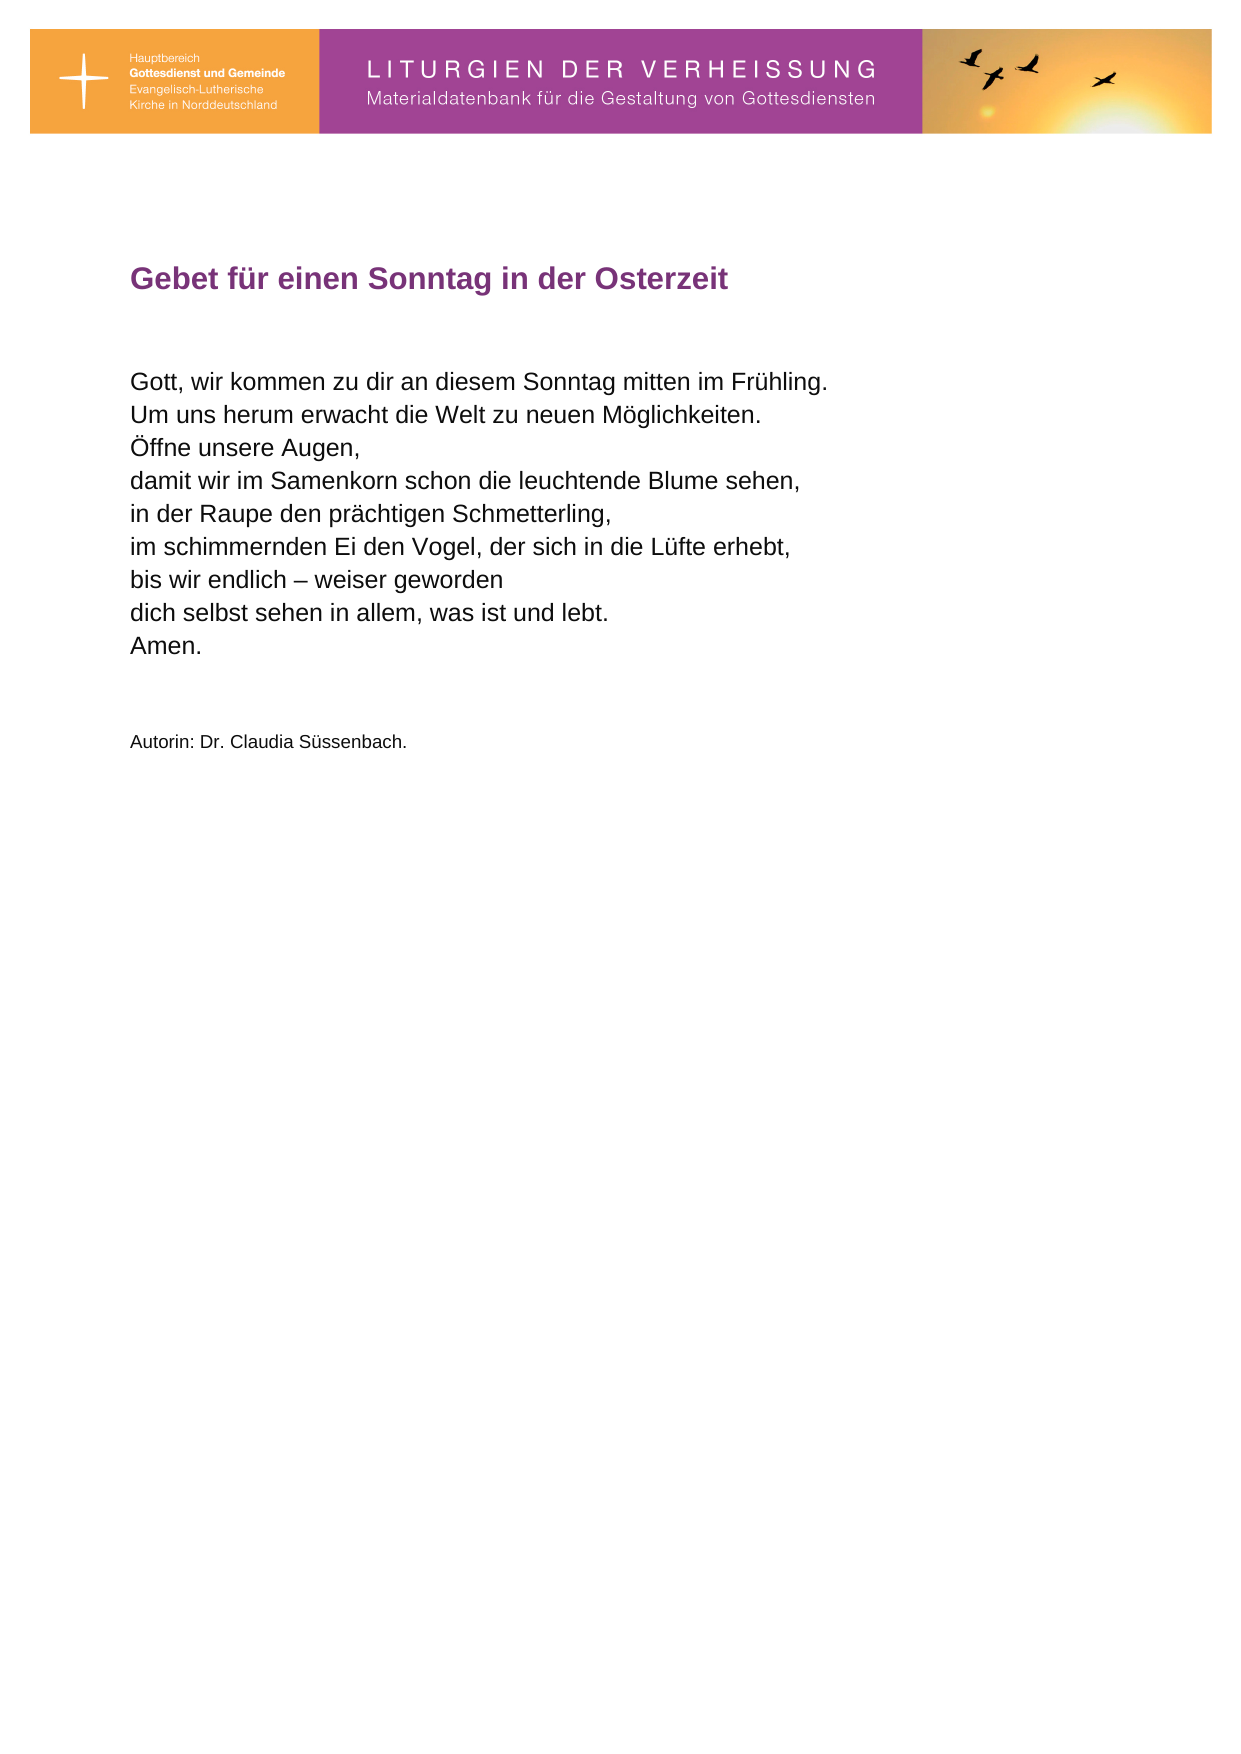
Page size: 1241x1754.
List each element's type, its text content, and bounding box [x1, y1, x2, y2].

text Um uns herum erwacht die Welt zu neuen Möglichkeiten. [130, 400, 1110, 429]
text damit wir im Samenkorn schon die leuchtende Blume sehen, [130, 466, 1110, 495]
text bis wir endlich – weiser geworden [130, 565, 1110, 594]
text Gebet für einen Sonntag in der Osterzeit [130, 260, 1110, 296]
text in der Raupe den prächtigen Schmetterling, [130, 499, 1110, 528]
text Öffne unsere Augen, [130, 433, 1110, 462]
text Autorin: Dr. Claudia Süssenbach. [130, 730, 1110, 752]
text im schimmernden Ei den Vogel, der sich in die Lüfte erhebt, [130, 532, 1110, 561]
text dich selbst sehen in allem, was ist und lebt. [130, 598, 1110, 627]
text Gott, wir kommen zu dir an diesem Sonntag mitten im Frühling. [130, 367, 1110, 396]
picture [0, 0, 1241, 163]
text Amen. [130, 631, 1110, 660]
